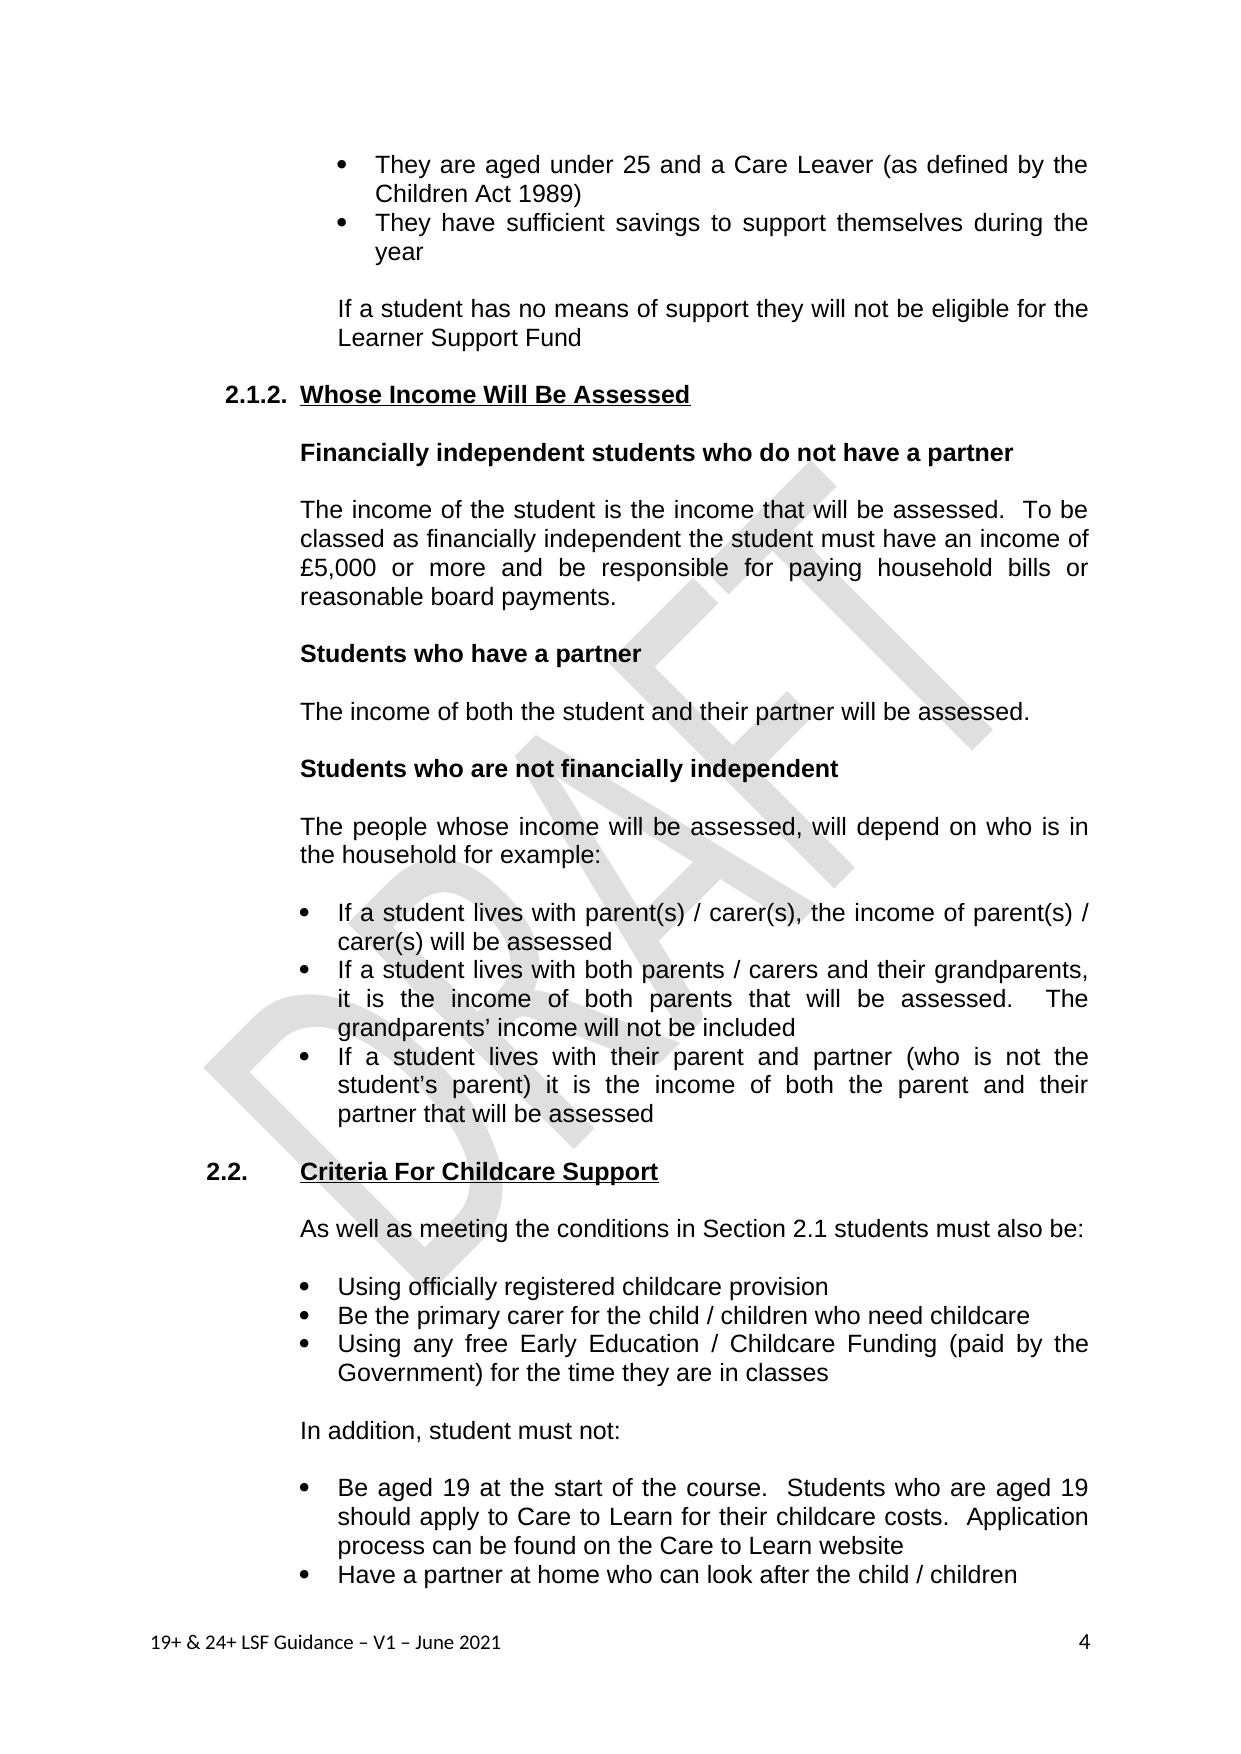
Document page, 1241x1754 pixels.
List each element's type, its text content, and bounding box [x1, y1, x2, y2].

list As well as meeting the conditions in Section 2.1 students must also be: [206, 1214, 1090, 1243]
list Using officially registered childcare provision [300, 1272, 1090, 1301]
list Using any free Early Education / Childcare Funding (paid by the Government) for the time they are in classes [300, 1329, 1090, 1387]
list The income of the student is the income that will be assessed. To be classed as financially independent the student must have an income of £5,000 or more and be responsible for paying household bills or reasonable board payments. [225, 495, 1090, 610]
list If a student has no means of support they will not be eligible for the Learner Support Fund [337, 294, 1090, 351]
list If a student lives with parent(s) / carer(s), the income of parent(s) / carer(s) will be assessed [300, 898, 1090, 955]
list 2.2. Criteria For Childcare Support [206, 1157, 1090, 1186]
list The people whose income will be assessed, will depend on who is in the household for example: [300, 811, 1090, 869]
list If a student lives with both parents / carers and their grandparents, it is the income of both parents that will be assessed. The grandparents’ income will not be included [300, 955, 1090, 1042]
list Students who have a partner [225, 639, 1090, 668]
list Have a partner at home who can look after the child / children [300, 1560, 1090, 1588]
list Financially independent students who do not have a partner [225, 438, 1090, 466]
list They have sufficient savings to support themselves during the year [337, 208, 1090, 265]
list Be the primary carer for the child / children who need childcare [300, 1301, 1090, 1329]
list They are aged under 25 and a Care Leaver (as defined by the Children Act 1989) [337, 150, 1090, 208]
list Be aged 19 at the start of the course. Students who are aged 19 should apply to Care to Learn for their childcare costs. Application process can be found on the Care to Learn website [300, 1473, 1090, 1560]
text In addition, student must not: [300, 1416, 1090, 1444]
list Students who are not financially independent [300, 754, 1090, 783]
list The income of both the student and their partner will be assessed. [300, 696, 1090, 725]
list If a student lives with their parent and partner (who is not the student’s parent) it is the income of both the parent and their partner that will be assessed [300, 1042, 1090, 1128]
list 2.1.2. Whose Income Will Be Assessed [225, 380, 1090, 409]
